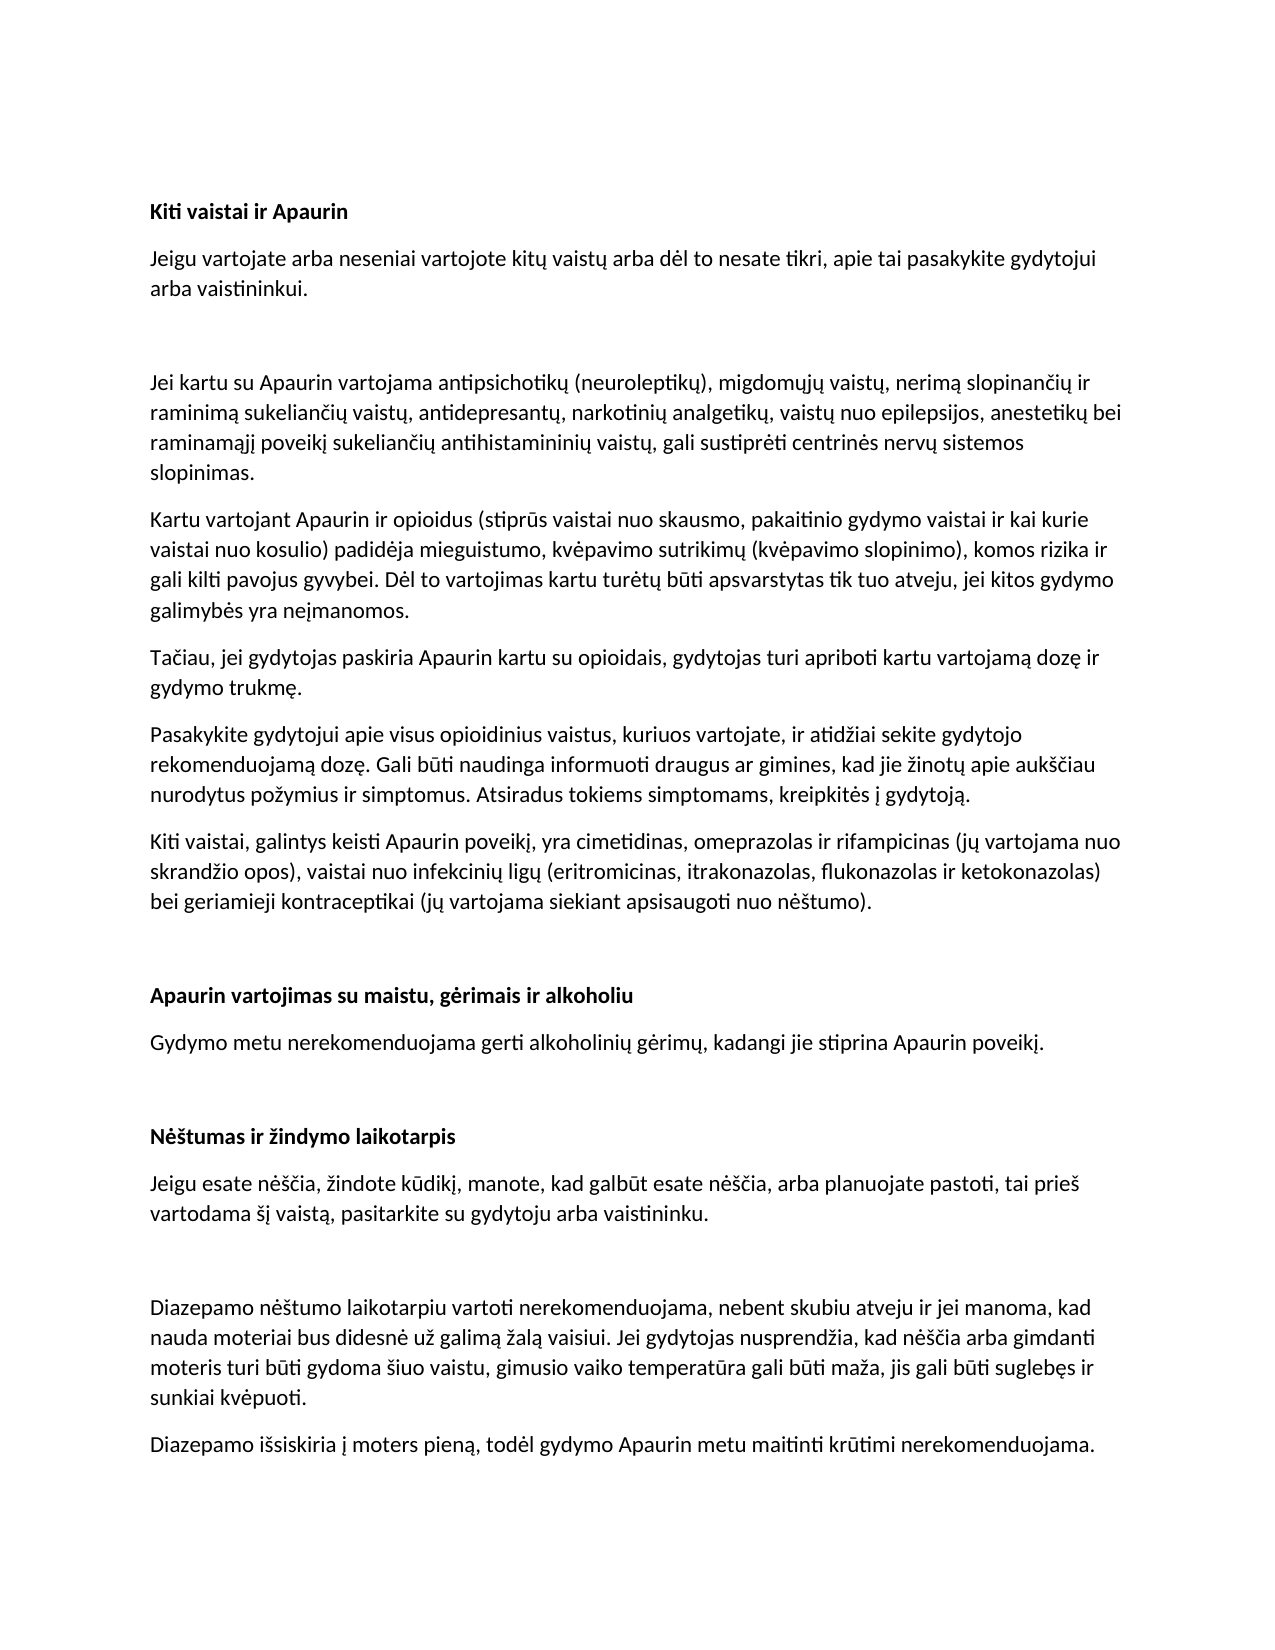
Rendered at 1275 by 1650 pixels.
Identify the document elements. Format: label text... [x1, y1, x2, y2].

text Kartu vartojant Apaurin ir opioidus (stiprūs vaistai nuo skausmo, pakaitinio gydymo vaistai ir kai kurie vaistai nuo kosulio) padidėja mieguistumo, kvėpavimo sutrikimų (kvėpavimo slopinimo), komos rizika ir gali kilti pavojus gyvybei. Dėl to vartojimas kartu turėtų būti apsvarstytas tik tuo atveju, jei kitos gydymo galimybės yra neįmanomos. [150, 505, 1125, 624]
text Jei kartu su Apaurin vartojama antipsichotikų (neuroleptikų), migdomųjų vaistų, nerimą slopinančių ir raminimą sukeliančių vaistų, antidepresantų, narkotinių analgetikų, vaistų nuo epilepsijos, anestetikų bei raminamąjį poveikį sukeliančių antihistamininių vaistų, gali sustiprėti centrinės nervų sistemos slopinimas. [150, 368, 1125, 486]
text Nėštumas ir žindymo laikotarpis [150, 1122, 1125, 1150]
text Diazepamo nėštumo laikotarpiu vartoti nerekomenduojama, nebent skubiu atveju ir jei manoma, kad nauda moteriai bus didesnė už galimą žalą vaisiui. Jei gydytojas nusprendžia, kad nėščia arba gimdanti moteris turi būti gydoma šiuo vaistu, gimusio vaiko temperatūra gali būti maža, jis gali būti suglebęs ir sunkiai kvėpuoti. [150, 1293, 1125, 1411]
text Kiti vaistai ir Apaurin [150, 197, 1125, 225]
text Tačiau, jei gydytojas paskiria Apaurin kartu su opioidais, gydytojas turi apriboti kartu vartojamą dozę ir gydymo trukmę. [150, 643, 1125, 701]
text Diazepamo išsiskiria į moters pieną, todėl gydymo Apaurin metu maitinti krūtimi nerekomenduojama. [150, 1430, 1125, 1458]
text Pasakykite gydytojui apie visus opioidinius vaistus, kuriuos vartojate, ir atidžiai sekite gydytojo rekomenduojamą dozę. Gali būti naudinga informuoti draugus ar gimines, kad jie žinotų apie aukščiau nurodytus požymius ir simptomus. Atsiradus tokiems simptomams, kreipkitės į gydytoją. [150, 720, 1125, 808]
text Gydymo metu nerekomenduojama gerti alkoholinių gėrimų, kadangi jie stiprina Apaurin poveikį. [150, 1028, 1125, 1056]
text Jeigu vartojate arba neseniai vartojote kitų vaistų arba dėl to nesate tikri, apie tai pasakykite gydytojui arba vaistininkui. [150, 244, 1125, 302]
text Jeigu esate nėščia, žindote kūdikį, manote, kad galbūt esate nėščia, arba planuojate pastoti, tai prieš vartodama šį vaistą, pasitarkite su gydytoju arba vaistininku. [150, 1169, 1125, 1227]
text Apaurin vartojimas su maistu, gėrimais ir alkoholiu [150, 981, 1125, 1009]
text Kiti vaistai, galintys keisti Apaurin poveikį, yra cimetidinas, omeprazolas ir rifampicinas (jų vartojama nuo skrandžio opos), vaistai nuo infekcinių ligų (eritromicinas, itrakonazolas, flukonazolas ir ketokonazolas) bei geriamieji kontraceptikai (jų vartojama siekiant apsisaugoti nuo nėštumo). [150, 827, 1125, 916]
